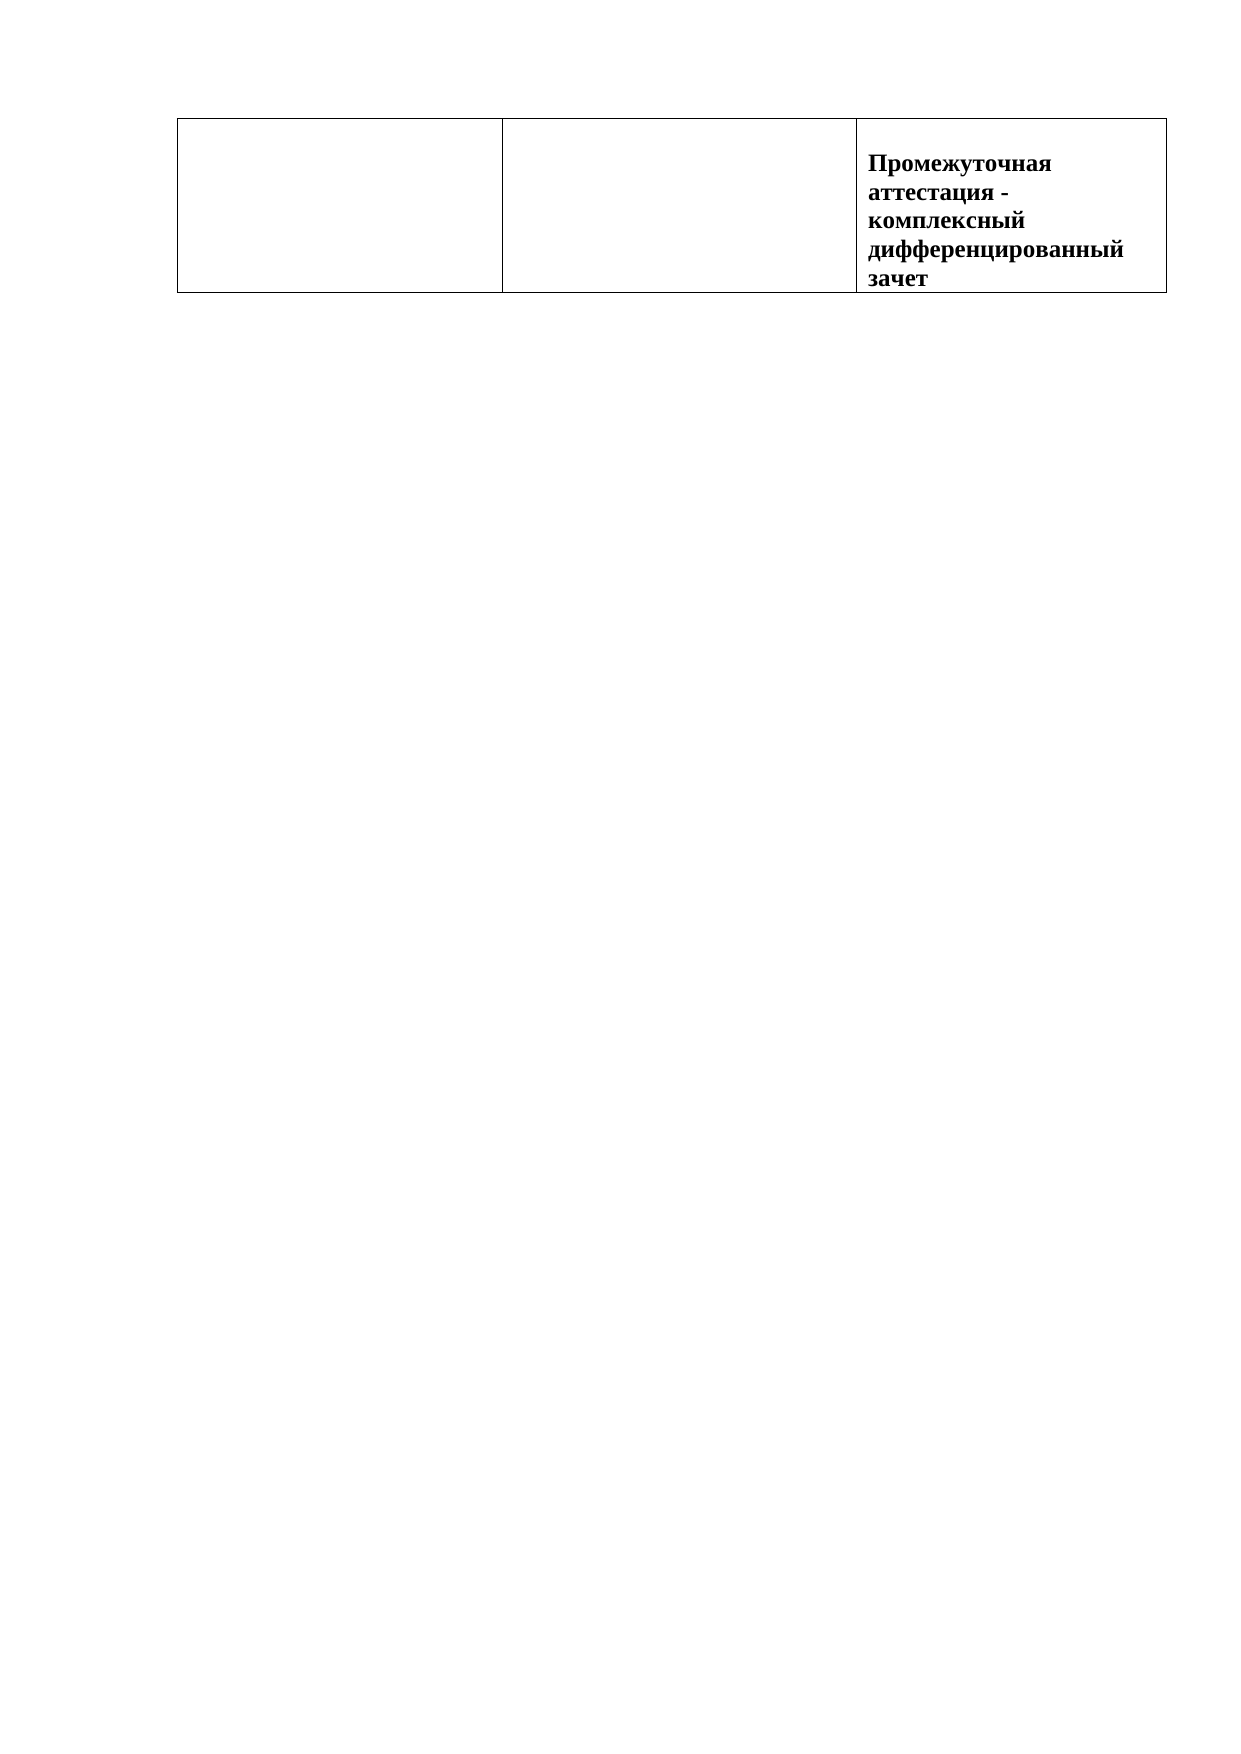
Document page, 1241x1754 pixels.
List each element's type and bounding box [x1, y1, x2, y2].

table_cell [178, 119, 502, 292]
table_cell [503, 119, 856, 292]
